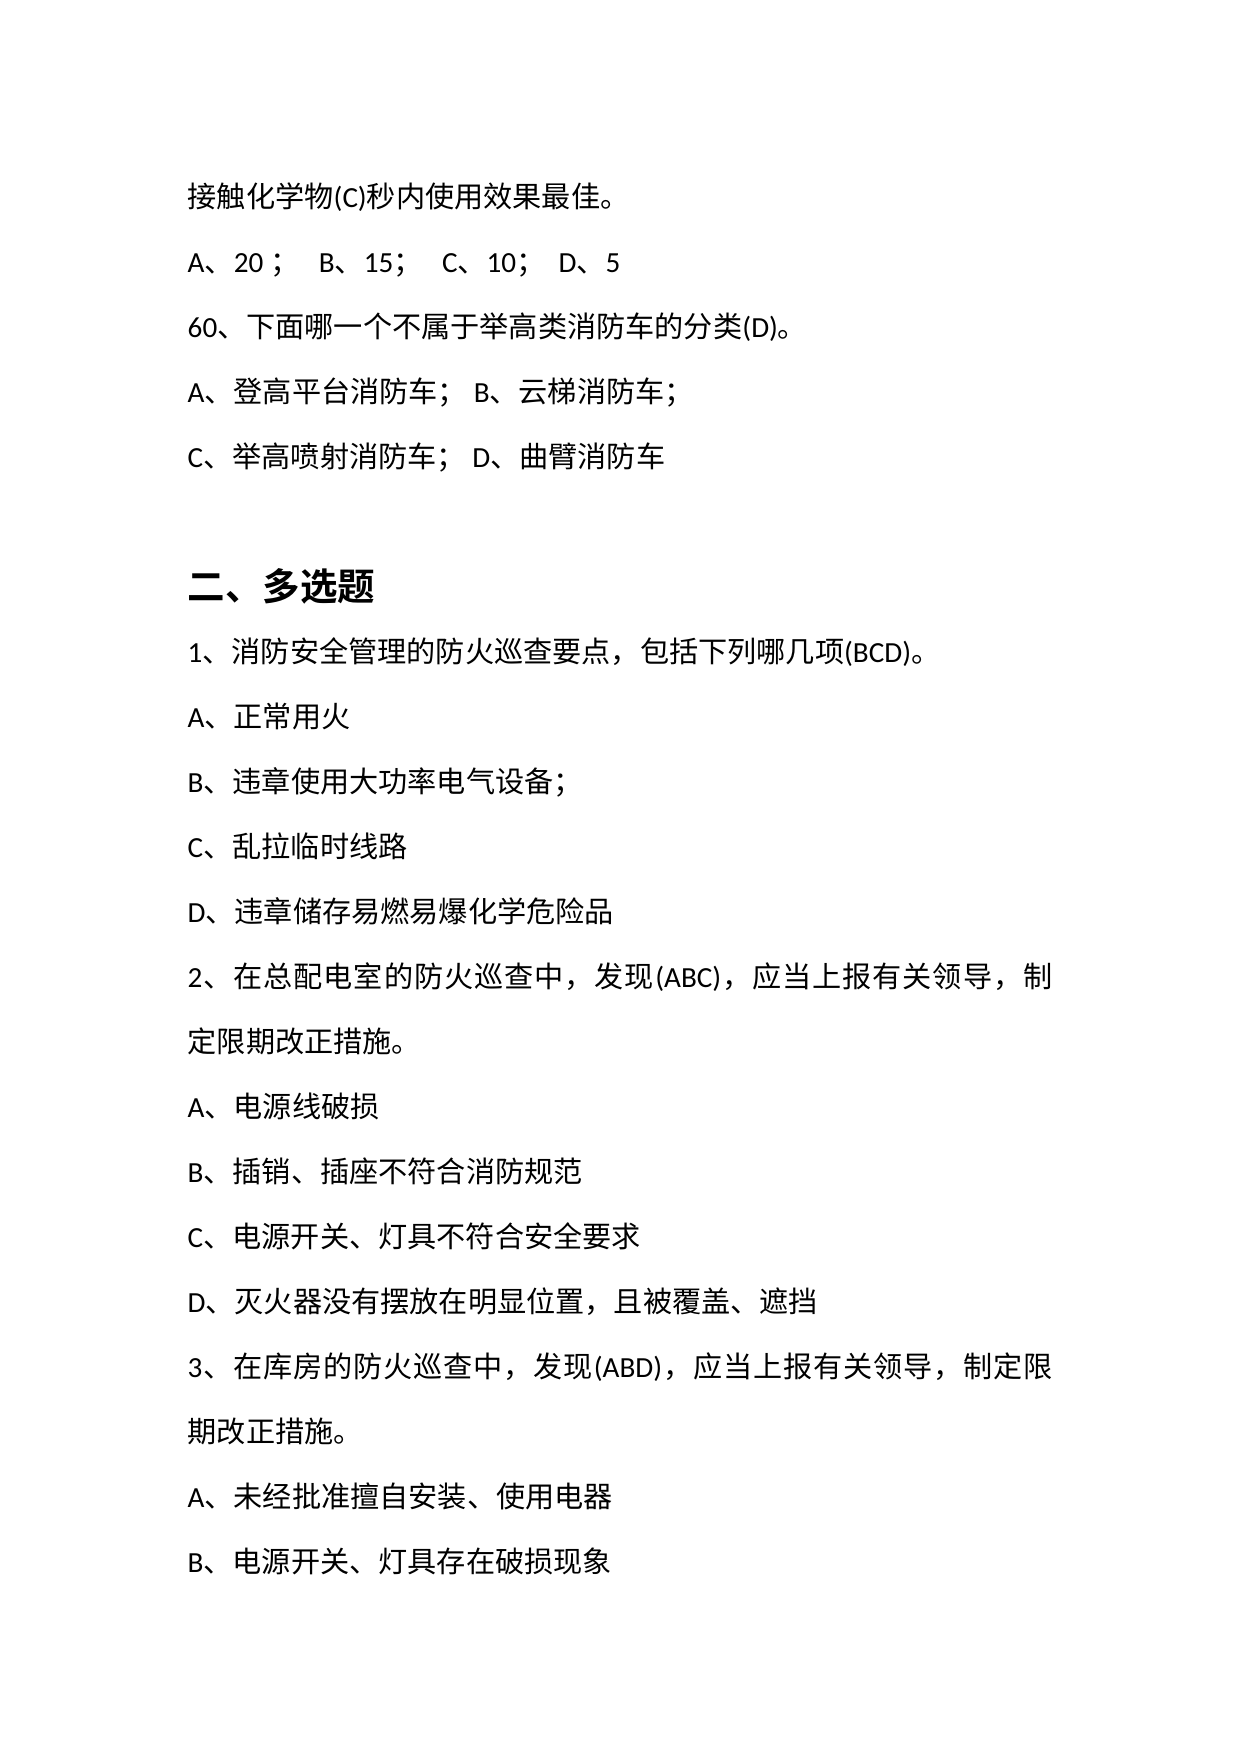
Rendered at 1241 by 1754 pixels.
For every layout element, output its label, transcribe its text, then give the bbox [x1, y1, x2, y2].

list 1、消防安全管理的防火巡查要点，包括下列哪几项(BCD)。 [187, 617, 1053, 682]
list D、灭火器没有摆放在明显位置，且被覆盖、遮挡 [187, 1267, 1053, 1332]
list A、正常用火 [187, 682, 1053, 747]
list 3、在库房的防火巡查中，发现(ABD)，应当上报有关领导，制定限期改正措施。 [187, 1332, 1053, 1462]
list A、电源线破损 [187, 1072, 1053, 1137]
list C、乱拉临时线路 [187, 812, 1053, 877]
list B、违章使用大功率电气设备； [187, 747, 1053, 812]
list 60、下面哪一个不属于举高类消防车的分类(D)。 [187, 292, 1053, 357]
list A、登高平台消防车； B、云梯消防车； [187, 357, 1053, 422]
list C、电源开关、灯具不符合安全要求 [187, 1202, 1053, 1267]
list D、违章储存易燃易爆化学危险品 [187, 877, 1053, 942]
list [187, 162, 1053, 227]
list 2、在总配电室的防火巡查中，发现(ABC)，应当上报有关领导，制定限期改正措施。 [187, 942, 1053, 1072]
list B、插销、插座不符合消防规范 [187, 1137, 1053, 1202]
list B、电源开关、灯具存在破损现象 [187, 1527, 1053, 1592]
list 二、多选题 [187, 552, 1053, 617]
list A、20 ； B、15； C、10； D、5 [187, 227, 1053, 292]
list A、未经批准擅自安装、使用电器 [187, 1462, 1053, 1527]
list C、举高喷射消防车； D、曲臂消防车 [187, 422, 1053, 487]
